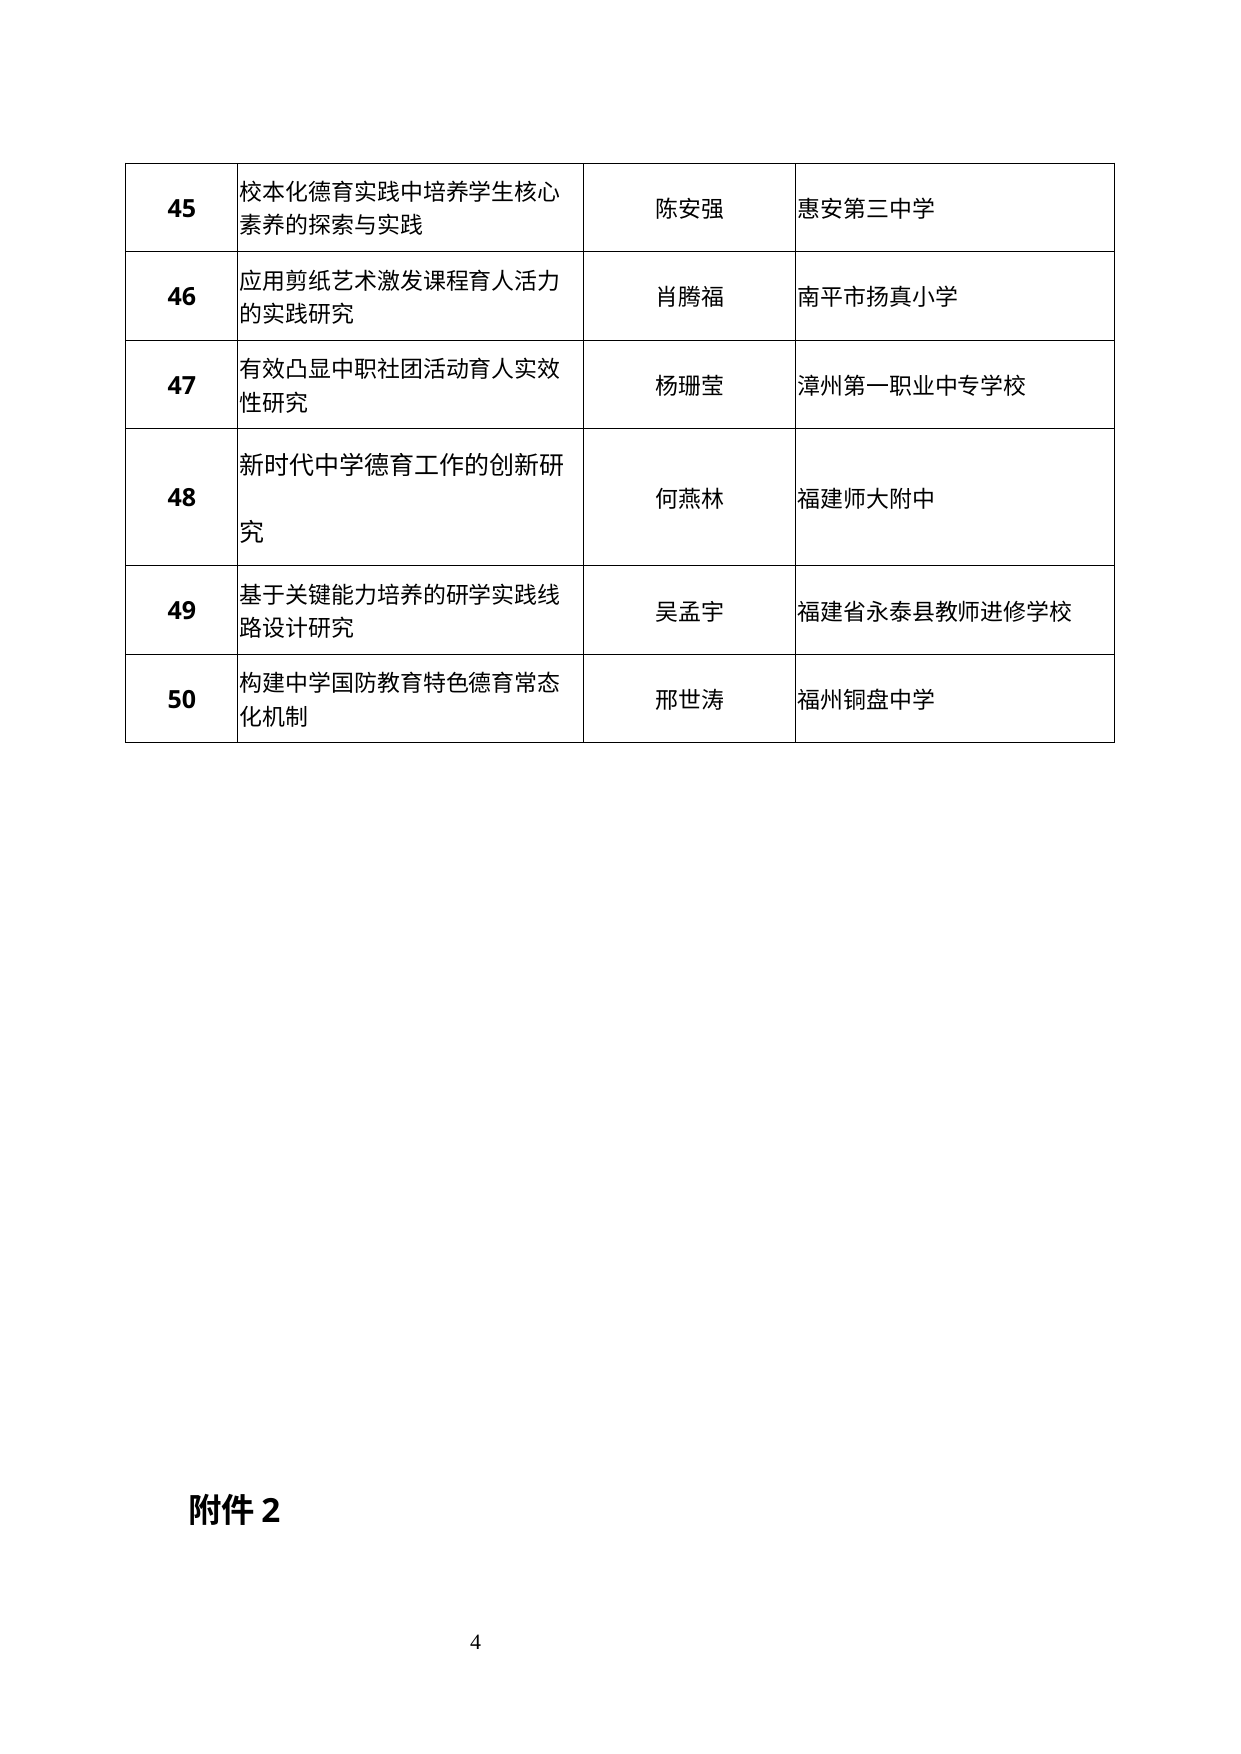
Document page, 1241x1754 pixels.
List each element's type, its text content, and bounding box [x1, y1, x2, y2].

table_cell 48 [126, 429, 237, 565]
table_cell 49 [126, 566, 237, 654]
table_cell 福建省永泰县教师进修学校 [796, 566, 1114, 654]
table_cell 有效凸显中职社团活动育人实效性研究 [238, 341, 583, 428]
table_cell 漳州第一职业中专学校 [796, 341, 1114, 428]
table_cell 南平市扬真小学 [796, 252, 1114, 339]
table_cell 应用剪纸艺术激发课程育人活力的实践研究 [238, 252, 583, 339]
table_cell 50 [126, 655, 237, 742]
text 附件2 [188, 1474, 1052, 1541]
table_cell 新时代中学德育工作的创新研究 [238, 429, 583, 565]
table_cell 邢世涛 [584, 655, 795, 742]
table_cell 福州铜盘中学 [796, 655, 1114, 742]
table_cell 基于关键能力培养的研学实践线路设计研究 [238, 566, 583, 654]
table_cell 杨珊莹 [584, 341, 795, 428]
table_cell 47 [126, 341, 237, 428]
table_cell 吴孟宇 [584, 566, 795, 654]
table_cell 46 [126, 252, 237, 339]
table_cell 何燕林 [584, 429, 795, 565]
table_cell 陈安强 [584, 164, 795, 251]
table_cell 福建师大附中 [796, 429, 1114, 565]
table_cell 45 [126, 164, 237, 251]
table_cell 构建中学国防教育特色德育常态化机制 [238, 655, 583, 742]
table_cell 校本化德育实践中培养学生核心素养的探索与实践 [238, 164, 583, 251]
table_cell 肖腾福 [584, 252, 795, 339]
table_cell 惠安第三中学 [796, 164, 1114, 251]
